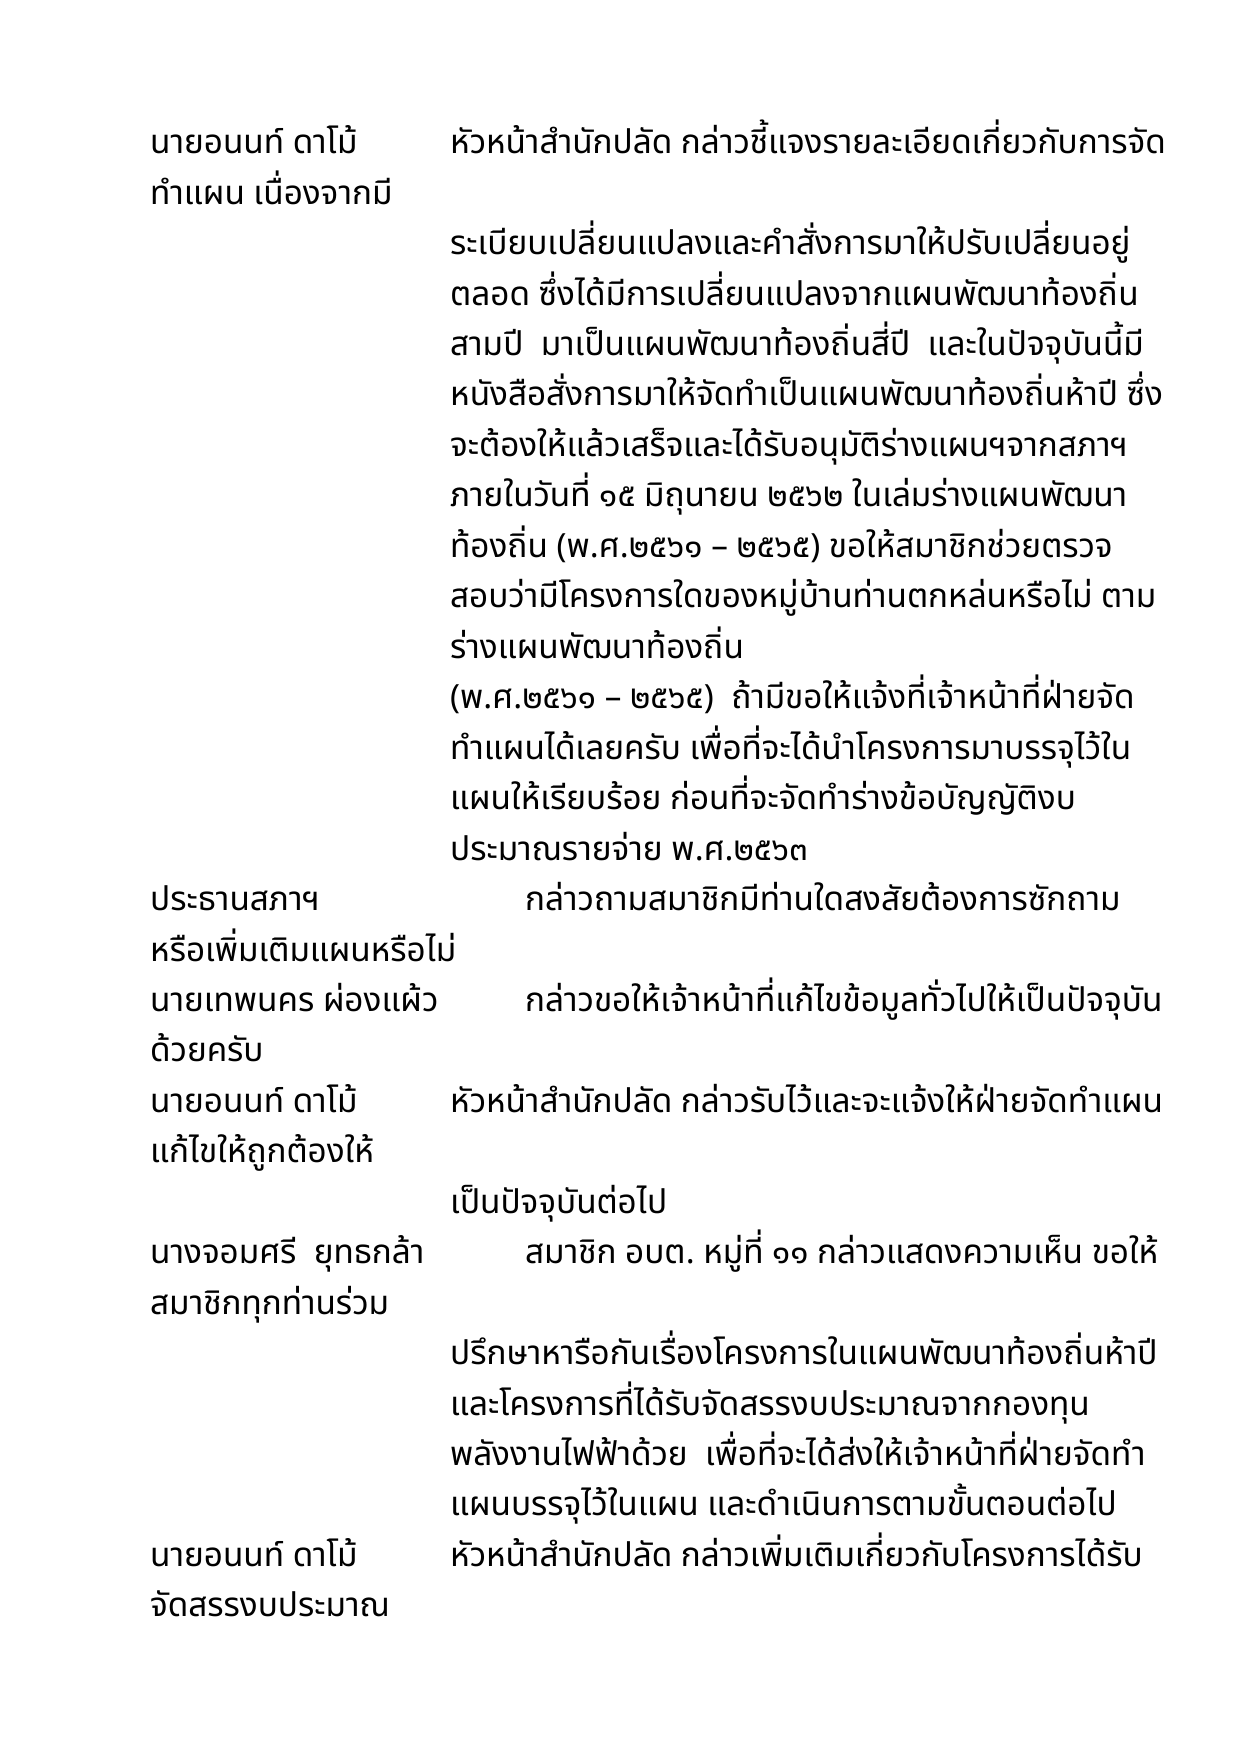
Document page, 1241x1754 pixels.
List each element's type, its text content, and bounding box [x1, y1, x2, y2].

text ระเบียบเปลี่ยนแปลงและคำสั่งการมาให้ปรับเปลี่ยนอยู่ตลอด ซึ่งได้มีการเปลี่ยนแปลงจากแผนพัฒนาท้องถิ่นสามปี มาเป็นแผนพัฒนาท้องถิ่นสี่ปี และในปัจจุบันนี้มีหนังสือสั่งการมาให้จัดทำเป็นแผนพัฒนาท้องถิ่นห้าปี ซึ่งจะต้องให้แล้วเสร็จและได้รับอนุมัติร่างแผนฯจากสภาฯภายในวันที่ ๑๕ มิถุนายน ๒๕๖๒ ในเล่มร่างแผนพัฒนาท้องถิ่น (พ.ศ.๒๕๖๑ – ๒๕๖๕) ขอให้สมาชิกช่วยตรวจสอบว่ามีโครงการใดของหมู่บ้านท่านตกหล่นหรือไม่ ตามร่างแผนพัฒนาท้องถิ่น [450, 219, 1167, 673]
text นายอนนท์ ดาโม้ หัวหน้าสำนักปลัด กล่าวชี้แจงรายละเอียดเกี่ยวกับการจัดทำแผน เนื่องจากมี [150, 118, 1167, 219]
text ปรึกษาหารือกันเรื่องโครงการในแผนพัฒนาท้องถิ่นห้าปี และโครงการที่ได้รับจัดสรรงบประมาณจากกองทุนพลังงานไฟฟ้าด้วย เพื่อที่จะได้ส่งให้เจ้าหน้าที่ฝ่ายจัดทำแผนบรรจุไว้ในแผน และดำเนินการตามขั้นตอนต่อไป [450, 1329, 1167, 1531]
text เป็นปัจจุบันต่อไป [375, 1178, 1167, 1228]
text ประธานสภาฯ กล่าวถามสมาชิกมีท่านใดสงสัยต้องการซักถามหรือเพิ่มเติมแผนหรือไม่ [150, 875, 1167, 976]
text (พ.ศ.๒๕๖๑ – ๒๕๖๕) ถ้ามีขอให้แจ้งที่เจ้าหน้าที่ฝ่ายจัดทำแผนได้เลยครับ เพื่อที่จะได้นำโครงการมาบรรจุไว้ในแผนให้เรียบร้อย ก่อนที่จะจัดทำร่างข้อบัญญัติงบประมาณรายจ่าย พ.ศ.๒๕๖๓ [450, 673, 1167, 875]
text นางจอมศรี ยุทธกล้า สมาชิก อบต. หมู่ที่ ๑๑ กล่าวแสดงความเห็น ขอให้สมาชิกทุกท่านร่วม [150, 1228, 1167, 1329]
text นายเทพนคร ผ่องแผ้ว กล่าวขอให้เจ้าหน้าที่แก้ไขข้อมูลทั่วไปให้เป็นปัจจุบันด้วยครับ [150, 976, 1167, 1077]
text นายอนนท์ ดาโม้ หัวหน้าสำนักปลัด กล่าวรับไว้และจะแจ้งให้ฝ่ายจัดทำแผนแก้ไขให้ถูกต้องให้ [150, 1077, 1167, 1178]
text นายอนนท์ ดาโม้ หัวหน้าสำนักปลัด กล่าวเพิ่มเติมเกี่ยวกับโครงการได้รับจัดสรรงบประมาณ [150, 1531, 1167, 1632]
